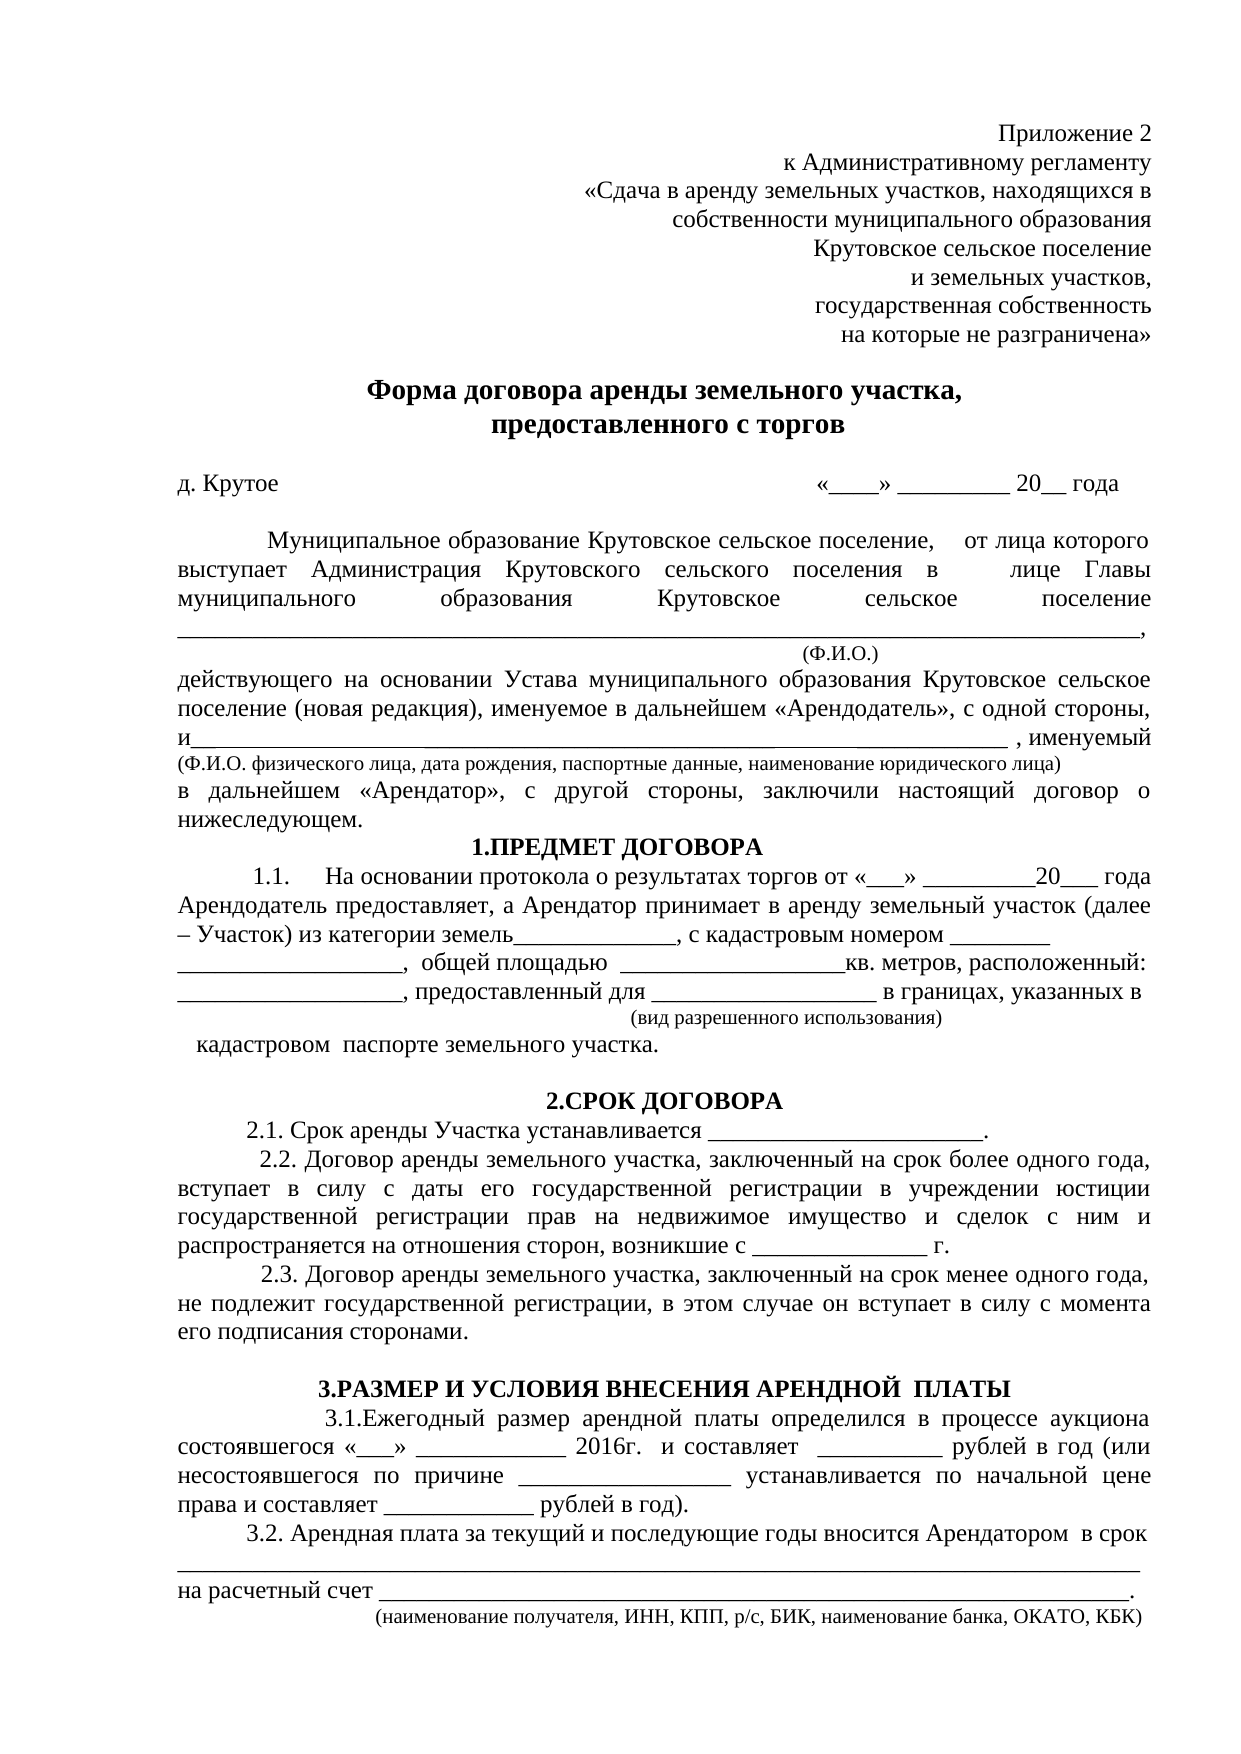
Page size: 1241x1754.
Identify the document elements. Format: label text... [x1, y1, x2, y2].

text кадастровом паспорте земельного участка. [177, 1029, 1152, 1058]
text 2.СРОК ДОГОВОРА [177, 1086, 1152, 1115]
text 2.2. Договор аренды земельного участка, заключенный на срок более одного года, вступает в силу с даты его государственной регистрации в учреждении юстиции государственной регистрации прав на недвижимое имущество и сделок с ним и распространяется на отношения сторон, возникшие с ______________ г. [177, 1144, 1152, 1259]
text собственности муниципального образования [177, 204, 1152, 233]
text _____________________________________________________________________________ [177, 1546, 1152, 1575]
text действующего на основании Устава муниципального образования Крутовское сельское поселение (новая редакция), именуемое в дальнейшем «Арендодатель», с одной стороны, и__ ____________________________ ____________ , именуемый (Ф.И.О. физического лица, дата рождения, паспортные данные, наименование юридического лица) [177, 664, 1152, 775]
text и земельных участков, [177, 262, 1152, 291]
text на которые не разграничена» [177, 319, 1152, 348]
text (наименование получателя, ИНН, КПП, р/с, БИК, наименование банка, ОКАТО, КБК) [177, 1604, 1152, 1628]
text 3.РАЗМЕР И УСЛОВИЯ ВНЕСЕНИЯ АРЕНДНОЙ ПЛАТЫ [177, 1374, 1152, 1403]
text 3.1.Ежегодный размер арендной платы определился в процессе аукциона состоявшегося «___» ____________ 2016г. и составляет __________ рублей в год (или несостоявшегося по причине _________________ устанавливается по начальной цене права и составляет ____________ рублей в год). [177, 1403, 1152, 1518]
text на расчетный счет ____________________________________________________________. [177, 1575, 1152, 1604]
text Приложение 2 [177, 118, 1152, 147]
text (Ф.И.О.) [177, 641, 1152, 664]
text 1.ПРЕДМЕТ ДОГОВОРА [177, 832, 1152, 861]
text __________________, общей площадью __________________кв. метров, расположенный: __________________, предоставленный для __________________ в границах, указанных в [177, 947, 1152, 1005]
text 3.2. Арендная плата за текущий и последующие годы вносится Арендатором в срок [177, 1518, 1152, 1546]
text Форма договора аренды земельного участка, [177, 372, 1152, 406]
text предоставленного с торгов [177, 406, 1152, 439]
text государственная собственность [177, 291, 1152, 319]
text 2.3. Договор аренды земельного участка, заключенный на срок менее одного года, не подлежит государственной регистрации, в этом случае он вступает в силу с момента его подписания сторонами. [177, 1259, 1152, 1345]
text Крутовское сельское поселение [177, 233, 1152, 262]
text в дальнейшем «Арендатор», с другой стороны, заключили настоящий договор о нижеследующем. [177, 775, 1152, 832]
text «Сдача в аренду земельных участков, находящихся в [177, 176, 1152, 204]
text 1.1. На основании протокола о результатах торгов от «___» _________20___ года Арендодатель предоставляет, а Арендатор принимает в аренду земельный участок (далее – Участок) из категории земель_____________, с кадастровым номером ________ [177, 861, 1152, 947]
text Муниципальное образование Крутовское сельское поселение, от лица которого выступает Администрация Крутовского сельского поселения в лице Главы муниципального образования Крутовское сельское поселение _____________________________________________________________________________, [177, 526, 1152, 641]
text 2.1. Срок аренды Участка устанавливается ______________________. [177, 1115, 1152, 1144]
text д. Крутое «____» _________ 20__ года [177, 468, 1152, 497]
text (вид разрешенного использования) [177, 1005, 1152, 1029]
text к Административному регламенту [177, 147, 1152, 176]
